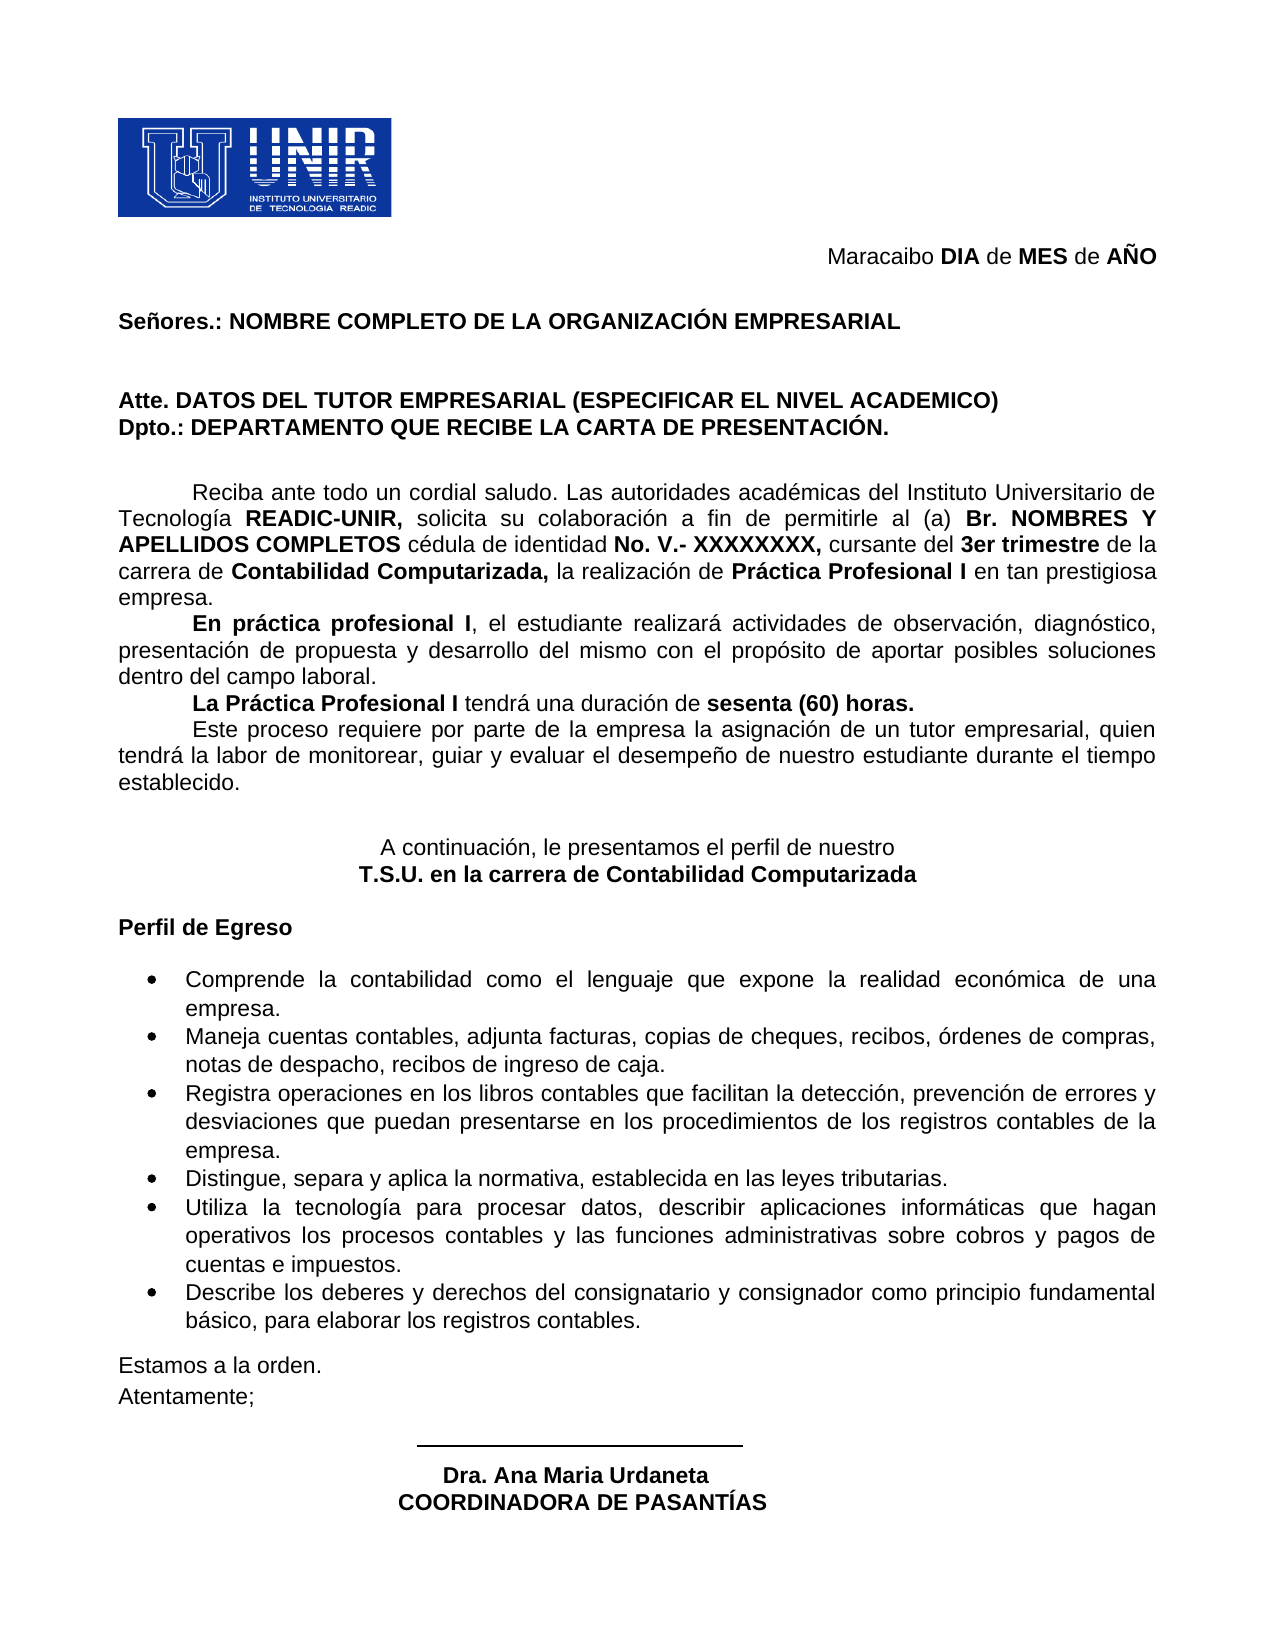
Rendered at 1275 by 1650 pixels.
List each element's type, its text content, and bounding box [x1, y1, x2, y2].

list Distingue, separa y aplica la normativa, establecida en las leyes tributarias. [148, 1165, 1157, 1192]
text Estamos a la orden. [118, 1352, 1157, 1379]
text Este proceso requiere por parte de la empresa la asignación de un tutor empresarial, quien tendrá la labor de monitorear, guiar y evaluar el desempeño de nuestro estudiante durante el tiempo establecido. [118, 716, 1157, 795]
text Dra. Ana Maria Urdaneta [118, 1462, 1157, 1488]
list Describe los deberes y derechos del consignatario y consignador como principio fundamental básico, para elaborar los registros contables. [148, 1279, 1157, 1334]
text T.S.U. en la carrera de Contabilidad Computarizada [118, 861, 1157, 887]
text Atte. DATOS DEL TUTOR EMPRESARIAL (ESPECIFICAR EL NIVEL ACADEMICO) [118, 387, 1157, 413]
list Utiliza la tecnología para procesar datos, describir aplicaciones informáticas que hagan operativos los procesos contables y las funciones administrativas sobre cobros y pagos de cuentas e impuestos. [148, 1194, 1157, 1277]
text En práctica profesional I, el estudiante realizará actividades de observación, diagnóstico, presentación de propuesta y desarrollo del mismo con el propósito de aportar posibles soluciones dentro del campo laboral. [118, 610, 1157, 689]
list Registra operaciones en los libros contables que facilitan la detección, prevención de errores y desviaciones que puedan presentarse en los procedimientos de los registros contables de la empresa. [148, 1080, 1157, 1163]
list Maneja cuentas contables, adjunta facturas, copias de cheques, recibos, órdenes de compras, notas de despacho, recibos de ingreso de caja. [148, 1023, 1157, 1078]
text Maracaibo DIA de MES de AÑO [118, 243, 1157, 269]
list Comprende la contabilidad como el lenguaje que expone la realidad económica de una empresa. [148, 966, 1157, 1021]
text Perfil de Egreso [118, 913, 1157, 940]
text COORDINADORA DE PASANTÍAS [118, 1488, 1157, 1515]
text A continuación, le presentamos el perfil de nuestro [118, 834, 1157, 861]
text Señores.: NOMBRE COMPLETO DE LA ORGANIZACIÓN EMPRESARIAL [118, 308, 1157, 334]
text La Práctica Profesional I tendrá una duración de sesenta (60) horas. [118, 689, 1157, 716]
text Atentamente; [118, 1383, 1157, 1409]
picture [118, 118, 392, 217]
text Dpto.: DEPARTAMENTO QUE RECIBE LA CARTA DE PRESENTACIÓN. [118, 413, 1157, 440]
text Reciba ante todo un cordial saludo. Las autoridades académicas del Instituto Universitario de Tecnología READIC-UNIR, solicita su colaboración a fin de permitirle al (a) Br. NOMBRES Y APELLIDOS COMPLETOS cédula de identidad No. V.- XXXXXXXX, cursante del 3er trimestre de la carrera de Contabilidad Computarizada, la realización de Práctica Profesional I en tan prestigiosa empresa. [118, 479, 1157, 610]
